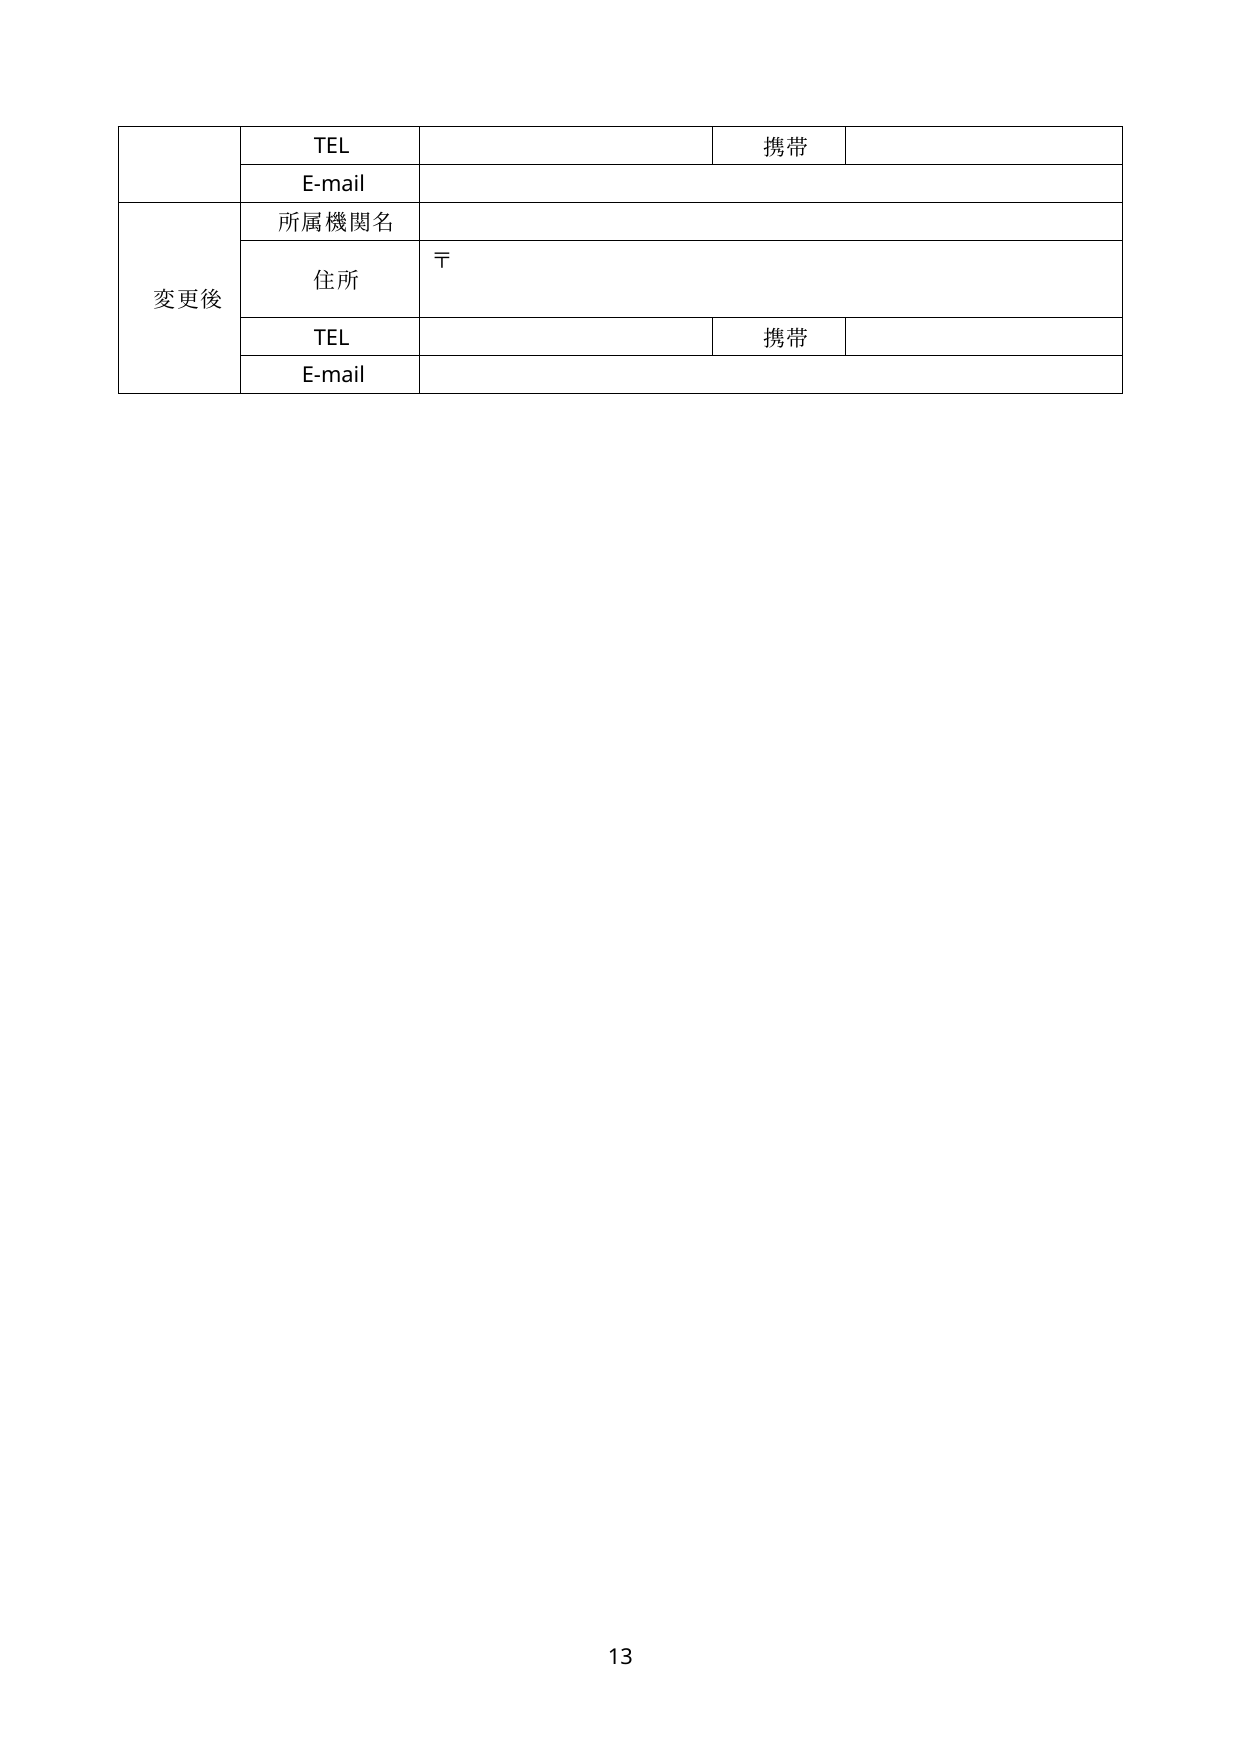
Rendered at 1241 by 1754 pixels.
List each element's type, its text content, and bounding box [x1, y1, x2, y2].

table_cell TEL [241, 318, 419, 355]
table_cell [420, 165, 1122, 202]
table_cell 変更後 [119, 203, 240, 393]
table_cell 所属機関名 [241, 203, 419, 239]
table_cell [420, 318, 712, 355]
table_cell 〒 [420, 241, 1122, 317]
table_cell TEL [241, 127, 419, 164]
table_cell [420, 356, 1122, 393]
table_cell [420, 203, 1122, 239]
table_cell 携帯 [713, 318, 845, 355]
table_cell 住所 [241, 241, 419, 317]
table_cell [846, 127, 1122, 164]
table_cell 携帯 [713, 127, 845, 164]
table_cell [846, 318, 1122, 355]
table_cell [420, 127, 712, 164]
table_cell E-mail [241, 165, 419, 202]
table_cell E-mail [241, 356, 419, 393]
